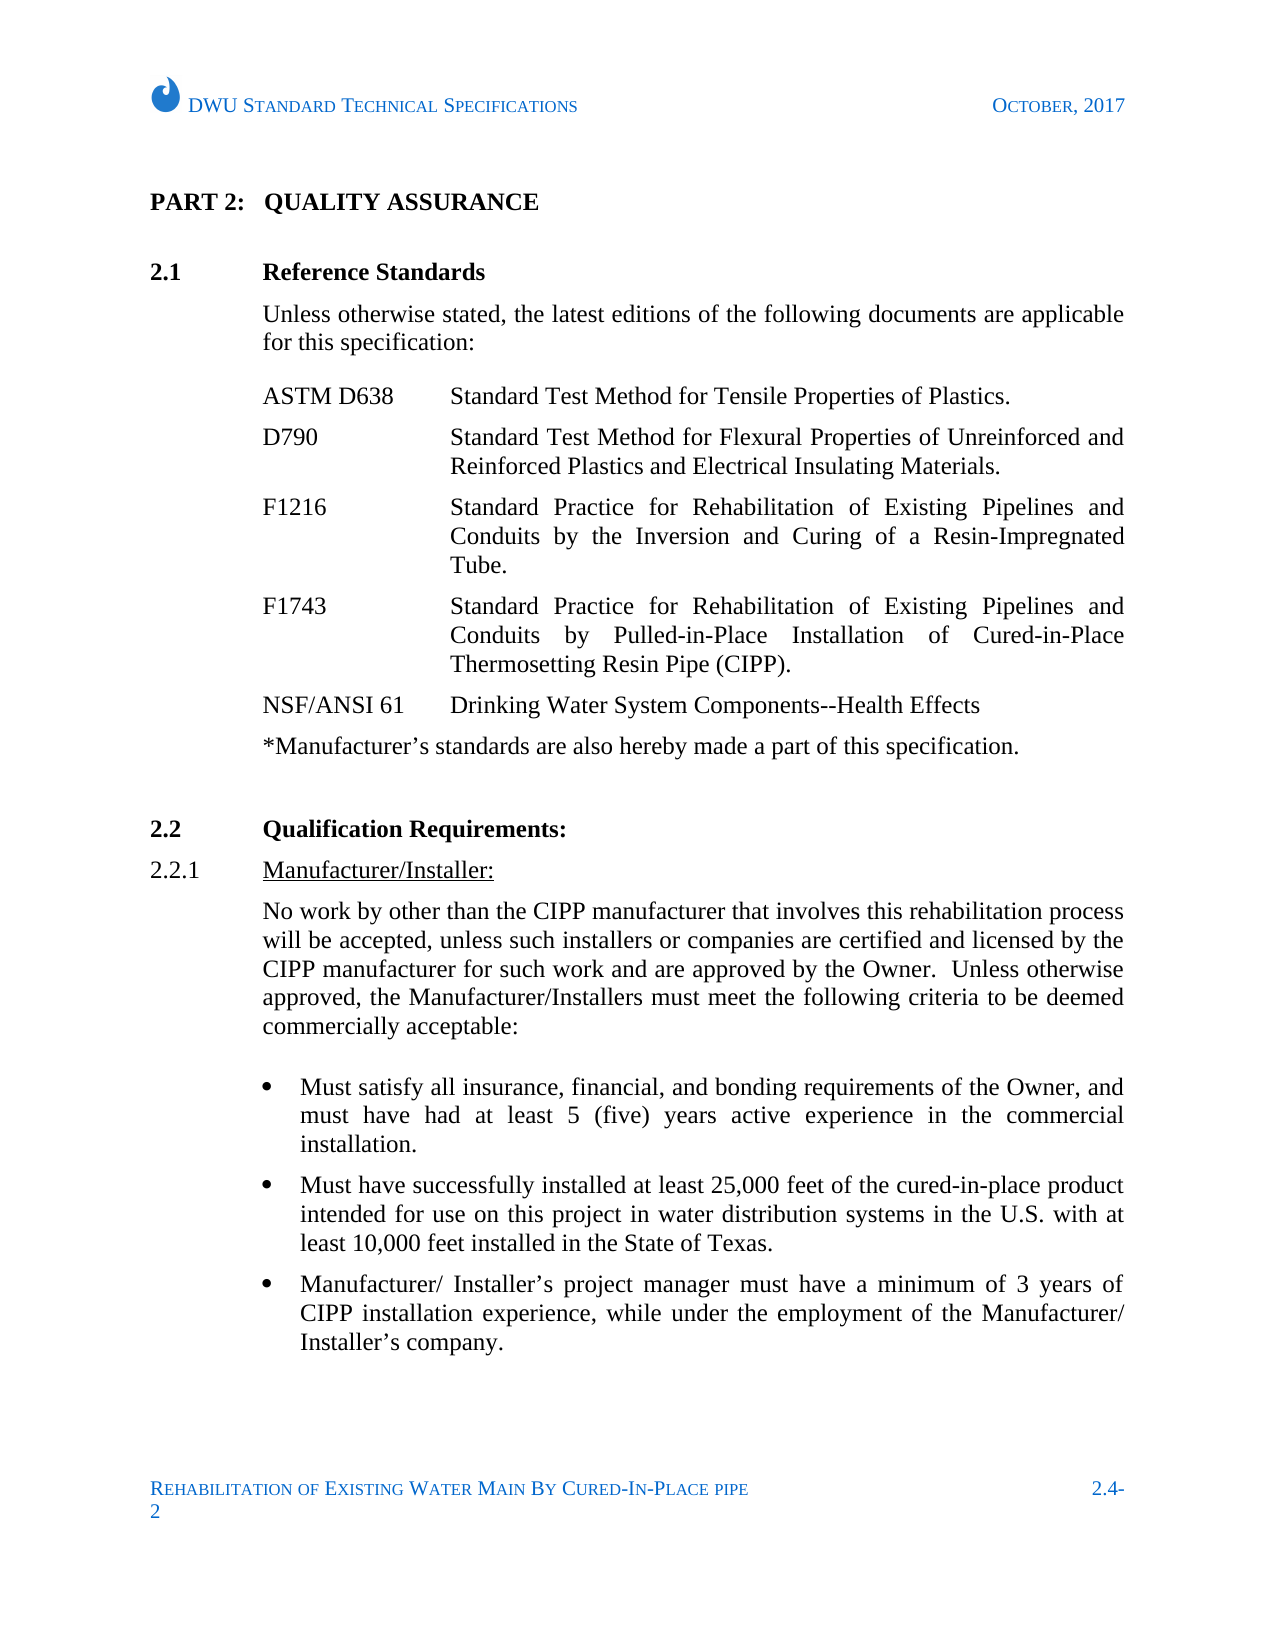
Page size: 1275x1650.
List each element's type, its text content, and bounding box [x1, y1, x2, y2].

text NSF/ANSI 61 Drinking Water System Components--Health Effects [262, 690, 1125, 719]
list Qualification Requirements: [150, 814, 1125, 842]
list Must satisfy all insurance, financial, and bonding requirements of the Owner, and must have had at least 5 (five) years active experience in the commercial installation. [262, 1072, 1125, 1158]
text F1743 Standard Practice for Rehabilitation of Existing Pipelines and Conduits by Pulled-in-Place Installation of Cured-in-Place Thermosetting Resin Pipe (CIPP). [262, 591, 1125, 677]
picture [150, 75, 183, 113]
text *Manufacturer’s standards are also hereby made a part of this specification. [262, 731, 1125, 760]
list Reference Standards [150, 257, 1125, 286]
list Manufacturer/Installer: [150, 855, 1125, 884]
list Manufacturer/ Installer’s project manager must have a minimum of 3 years of CIPP installation experience, while under the employment of the Manufacturer/ Installer’s company. [262, 1269, 1125, 1355]
text D790 Standard Test Method for Flexural Properties of Unreinforced and Reinforced Plastics and Electrical Insulating Materials. [262, 422, 1125, 480]
text Unless otherwise stated, the latest editions of the following documents are applicable for this specification: [150, 299, 1125, 356]
text No work by other than the CIPP manufacturer that involves this rehabilitation process will be accepted, unless such installers or companies are certified and licensed by the CIPP manufacturer for such work and are approved by the Owner. Unless otherwise approved, the Manufacturer/Installers must meet the following criteria to be deemed commercially acceptable: [262, 896, 1125, 1040]
text ASTM D638 Standard Test Method for Tensile Properties of Plastics. [262, 381, 1125, 410]
text F1216 Standard Practice for Rehabilitation of Existing Pipelines and Conduits by the Inversion and Curing of a Resin-Impregnated Tube. [262, 492, 1125, 579]
text Part 2: Quality Assurance [150, 187, 1125, 216]
list Must have successfully installed at least 25,000 feet of the cured-in-place product intended for use on this project in water distribution systems in the U.S. with at least 10,000 feet installed in the State of Texas. [262, 1170, 1125, 1257]
